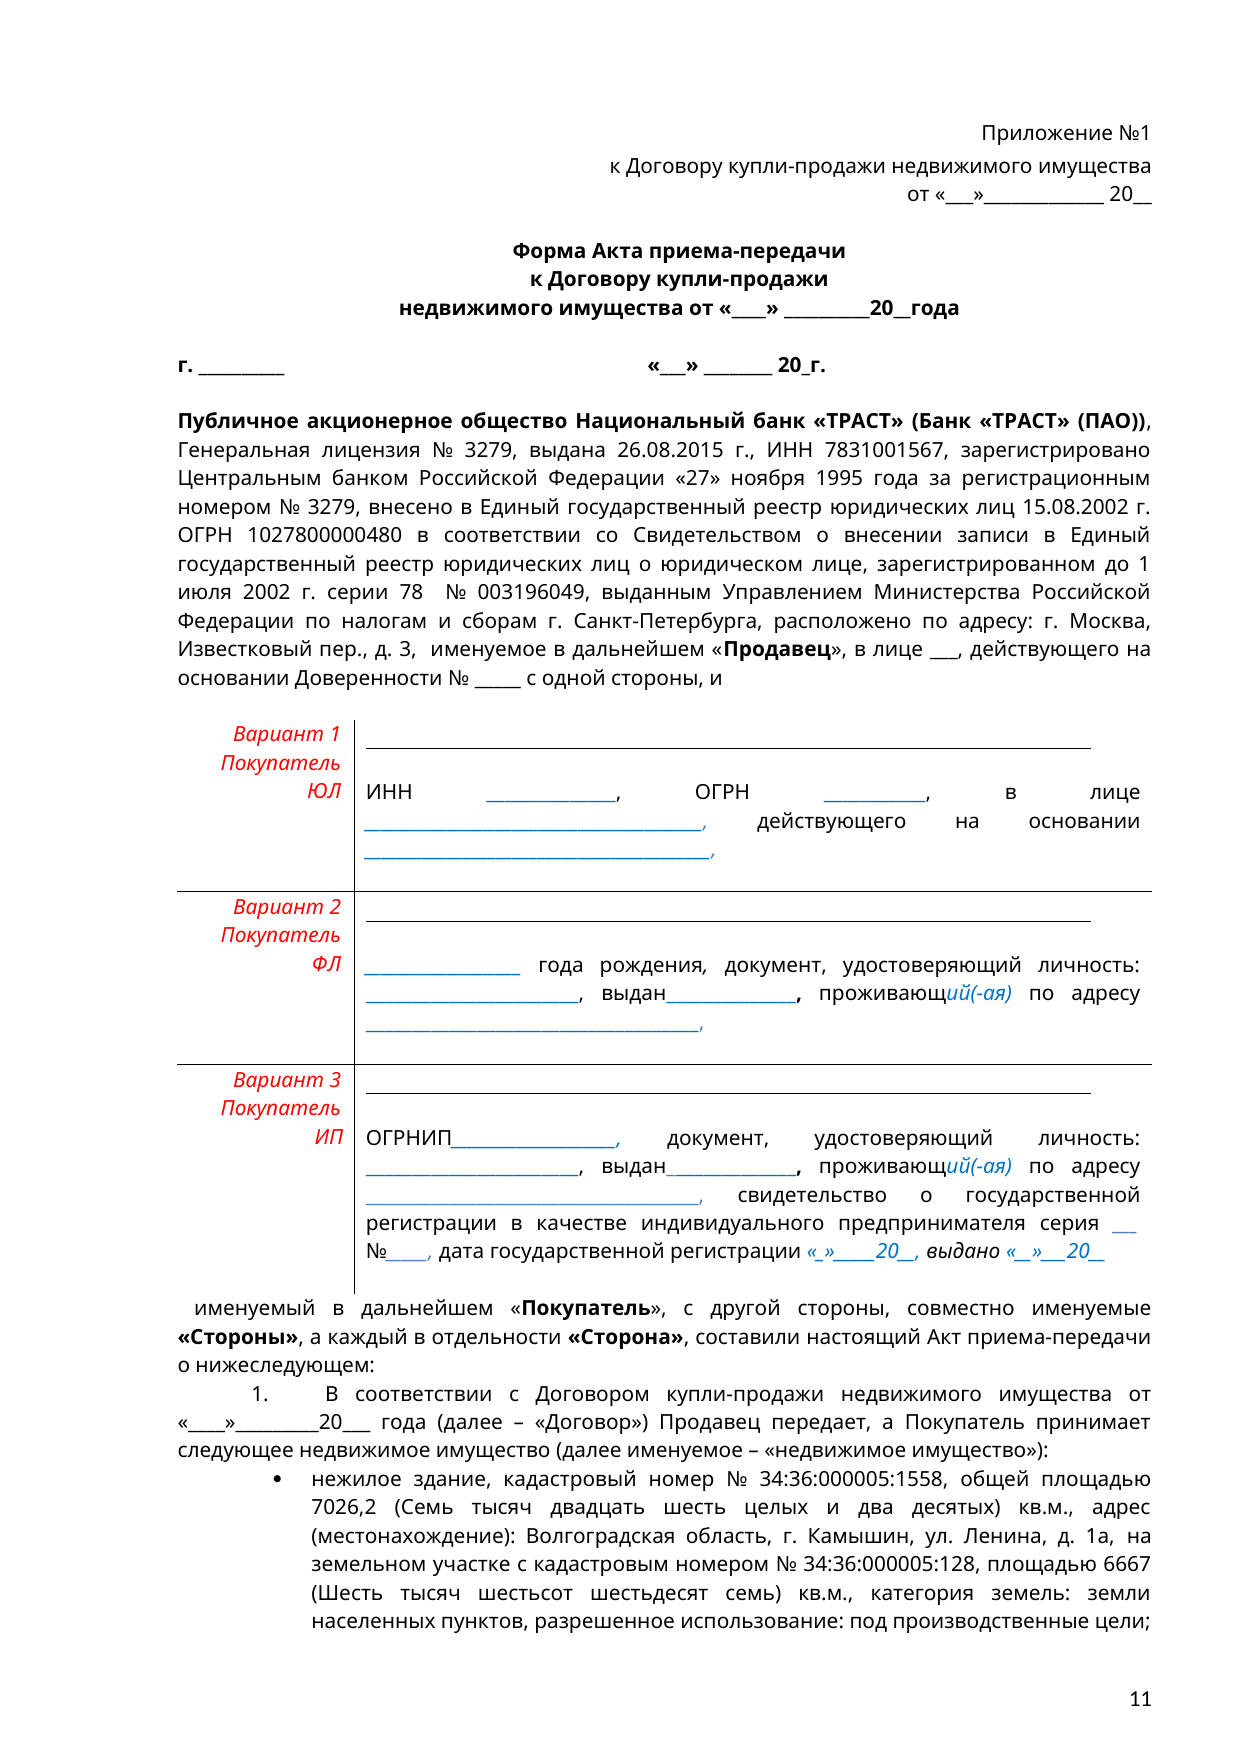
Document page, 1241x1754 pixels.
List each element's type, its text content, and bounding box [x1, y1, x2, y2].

list нежилое здание, кадастровый номер № 34:36:000005:1558, общей площадью 7026,2 (Семь тысяч двадцать шесть целых и два десятых) кв.м., адрес (местонахождение): Волгоградская область, г. Камышин, ул. Ленина, д. 1а, на земельном участке с кадастровым номером № 34:36:000005:128, площадью 6667 (Шесть тысяч шестьсот шестьдесят семь) кв.м., категория земель: земли населенных пунктов, разрешенное использование: под производственные цели; [274, 1464, 1152, 1635]
table_header ИНН ______________, ОГРН ___________, в лице _________________________________________, действующего на основании __________________________________________, [355, 720, 1152, 891]
table_cell ОГРНИП____________________, документ, удостоверяющий личность: _______________________, выдан______________, проживающий(-ая) по адресу ____________________________________, свидетельство о государственной регистрации в качестве индивидуального предпринимателя серия ___ №_____, дата государственной регистрации «_»_____20__, выдано «__»___20__ [355, 1065, 1152, 1293]
text от «___»_____________ 20__ [251, 179, 1152, 208]
text к Договору купли-продажи недвижимого имущества [177, 151, 1152, 179]
text Приложение №1 [177, 118, 1152, 147]
table_cell ___________________ года рождения, документ, удостоверяющий личность: _______________________, выдан______________, проживающий(-ая) по адресу ____________________________________, [355, 892, 1152, 1064]
text именуемый в дальнейшем «Покупатель», с другой стороны, совместно именуемые «Стороны», а каждый в отдельности «Сторона», составили настоящий Акт приема-передачи о нижеследующем: [177, 1293, 1152, 1379]
list В соответствии с Договором купли-продажи недвижимого имущества от «____»_________20___ года (далее – «Договор») Продавец передает, а Покупатель принимает следующее недвижимое имущество (далее именуемое – «недвижимое имущество»): [177, 1379, 1152, 1464]
text недвижимого имущества от «____» __________20__года [177, 293, 1152, 321]
table_cell Вариант 3 Покупатель ИП [177, 1065, 354, 1293]
text Публичное акционерное общество Национальный банк «ТРАСТ» (Банк «ТРАСТ» (ПАО)), Генеральная лицензия № 3279, выдана 26.08.2015 г., ИНН 7831001567, зарегистрировано Центральным банком Российской Федерации «27» ноября 1995 года за регистрационным номером № 3279, внесено в Единый государственный реестр юридических лиц 15.08.2002 г. ОГРН 1027800000480 в соответствии со Свидетельством о внесении записи в Единый государственный реестр юридических лиц о юридическом лице, зарегистрированном до 1 июля 2002 г. серии 78 № 003196049, выданным Управлением Министерства Российской Федерации по налогам и сборам г. Санкт-Петербурга, расположено по адресу: г. Москва, Известковый пер., д. 3, именуемое в дальнейшем «Продавец», в лице ___, действующего на основании Доверенности № _____ с одной стороны, и [177, 407, 1152, 691]
table_header Вариант 1 Покупатель ЮЛ [177, 720, 354, 891]
text г. __________ «___» ________ 20_г. [177, 350, 1152, 378]
text к Договору купли-продажи [177, 264, 1152, 293]
text Форма Акта приема-передачи [177, 236, 1152, 264]
table_cell Вариант 2 Покупатель ФЛ [177, 892, 354, 1064]
